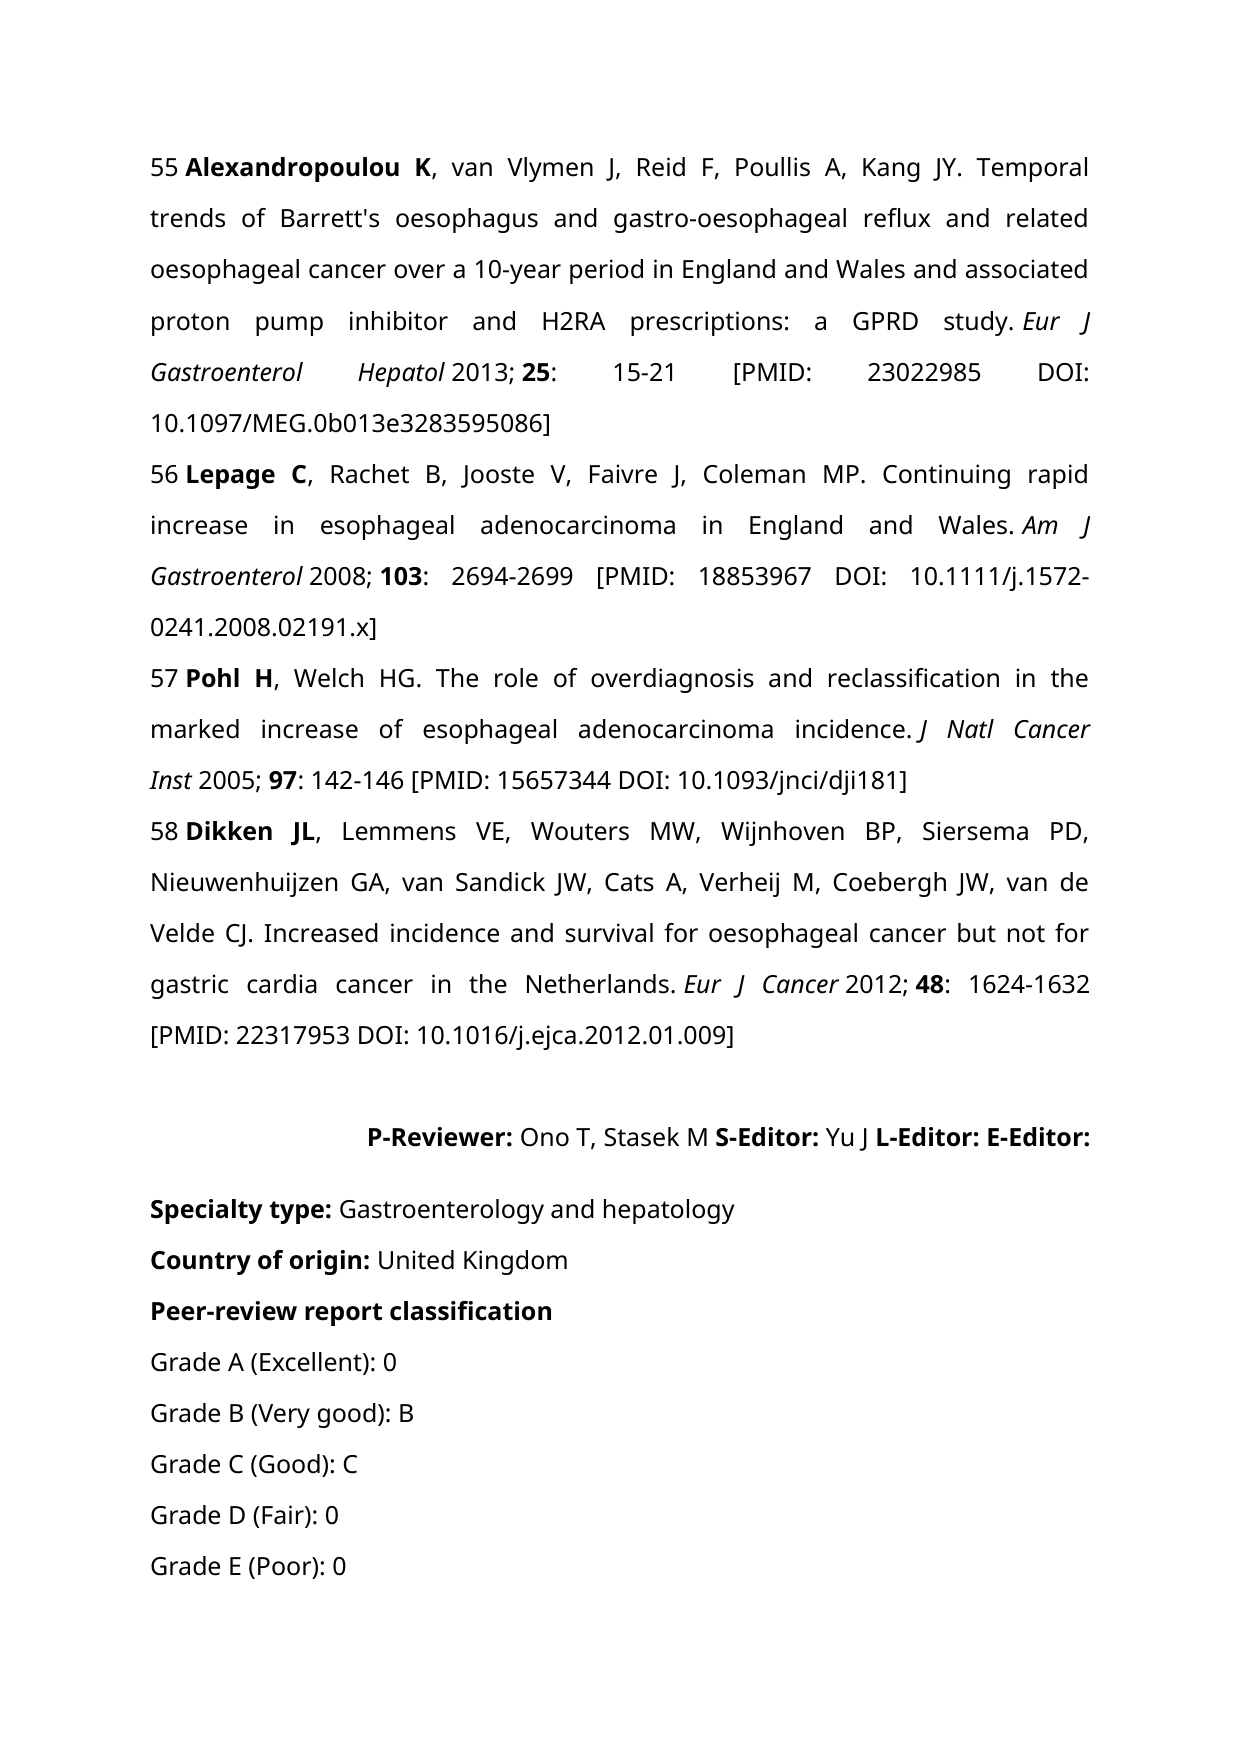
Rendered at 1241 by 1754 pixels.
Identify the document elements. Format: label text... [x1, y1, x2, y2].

text 56 Lepage C, Rachet B, Jooste V, Faivre J, Coleman MP. Continuing rapid increase in esophageal adenocarcinoma in England and Wales. Am J Gastroenterol 2008; 103: 2694-2699 [PMID: 18853967 DOI: 10.1111/j.1572-0241.2008.02191.x] [150, 456, 1090, 643]
text P-Reviewer: Ono T, Stasek M S-Editor: Yu J L-Editor: E-Editor: [150, 1120, 1090, 1154]
text Grade B (Very good): B [150, 1396, 1090, 1430]
text Grade A (Excellent): 0 [150, 1345, 1090, 1379]
text 58 Dikken JL, Lemmens VE, Wouters MW, Wijnhoven BP, Siersema PD, Nieuwenhuijzen GA, van Sandick JW, Cats A, Verheij M, Coebergh JW, van de Velde CJ. Increased incidence and survival for oesophageal cancer but not for gastric cardia cancer in the Netherlands. Eur J Cancer 2012; 48: 1624-1632 [PMID: 22317953 DOI: 10.1016/j.ejca.2012.01.009] [150, 813, 1090, 1052]
text 57 Pohl H, Welch HG. The role of overdiagnosis and reclassification in the marked increase of esophageal adenocarcinoma incidence. J Natl Cancer Inst 2005; 97: 142-146 [PMID: 15657344 DOI: 10.1093/jnci/dji181] [150, 660, 1090, 797]
text Peer-review report classification [150, 1294, 1090, 1328]
text Specialty type: Gastroenterology and hepatology [150, 1192, 1090, 1226]
text Grade E (Poor): 0 [150, 1549, 1090, 1583]
text Grade C (Good): C [150, 1447, 1090, 1481]
text Country of origin: United Kingdom [150, 1243, 1090, 1277]
text Grade D (Fair): 0 [150, 1498, 1090, 1532]
text 55 Alexandropoulou K, van Vlymen J, Reid F, Poullis A, Kang JY. Temporal trends of Barrett's oesophagus and gastro-oesophageal reflux and related oesophageal cancer over a 10-year period in England and Wales and associated proton pump inhibitor and H2RA prescriptions: a GPRD study. Eur J Gastroenterol Hepatol 2013; 25: 15-21 [PMID: 23022985 DOI: 10.1097/MEG.0b013e3283595086] [150, 150, 1090, 439]
